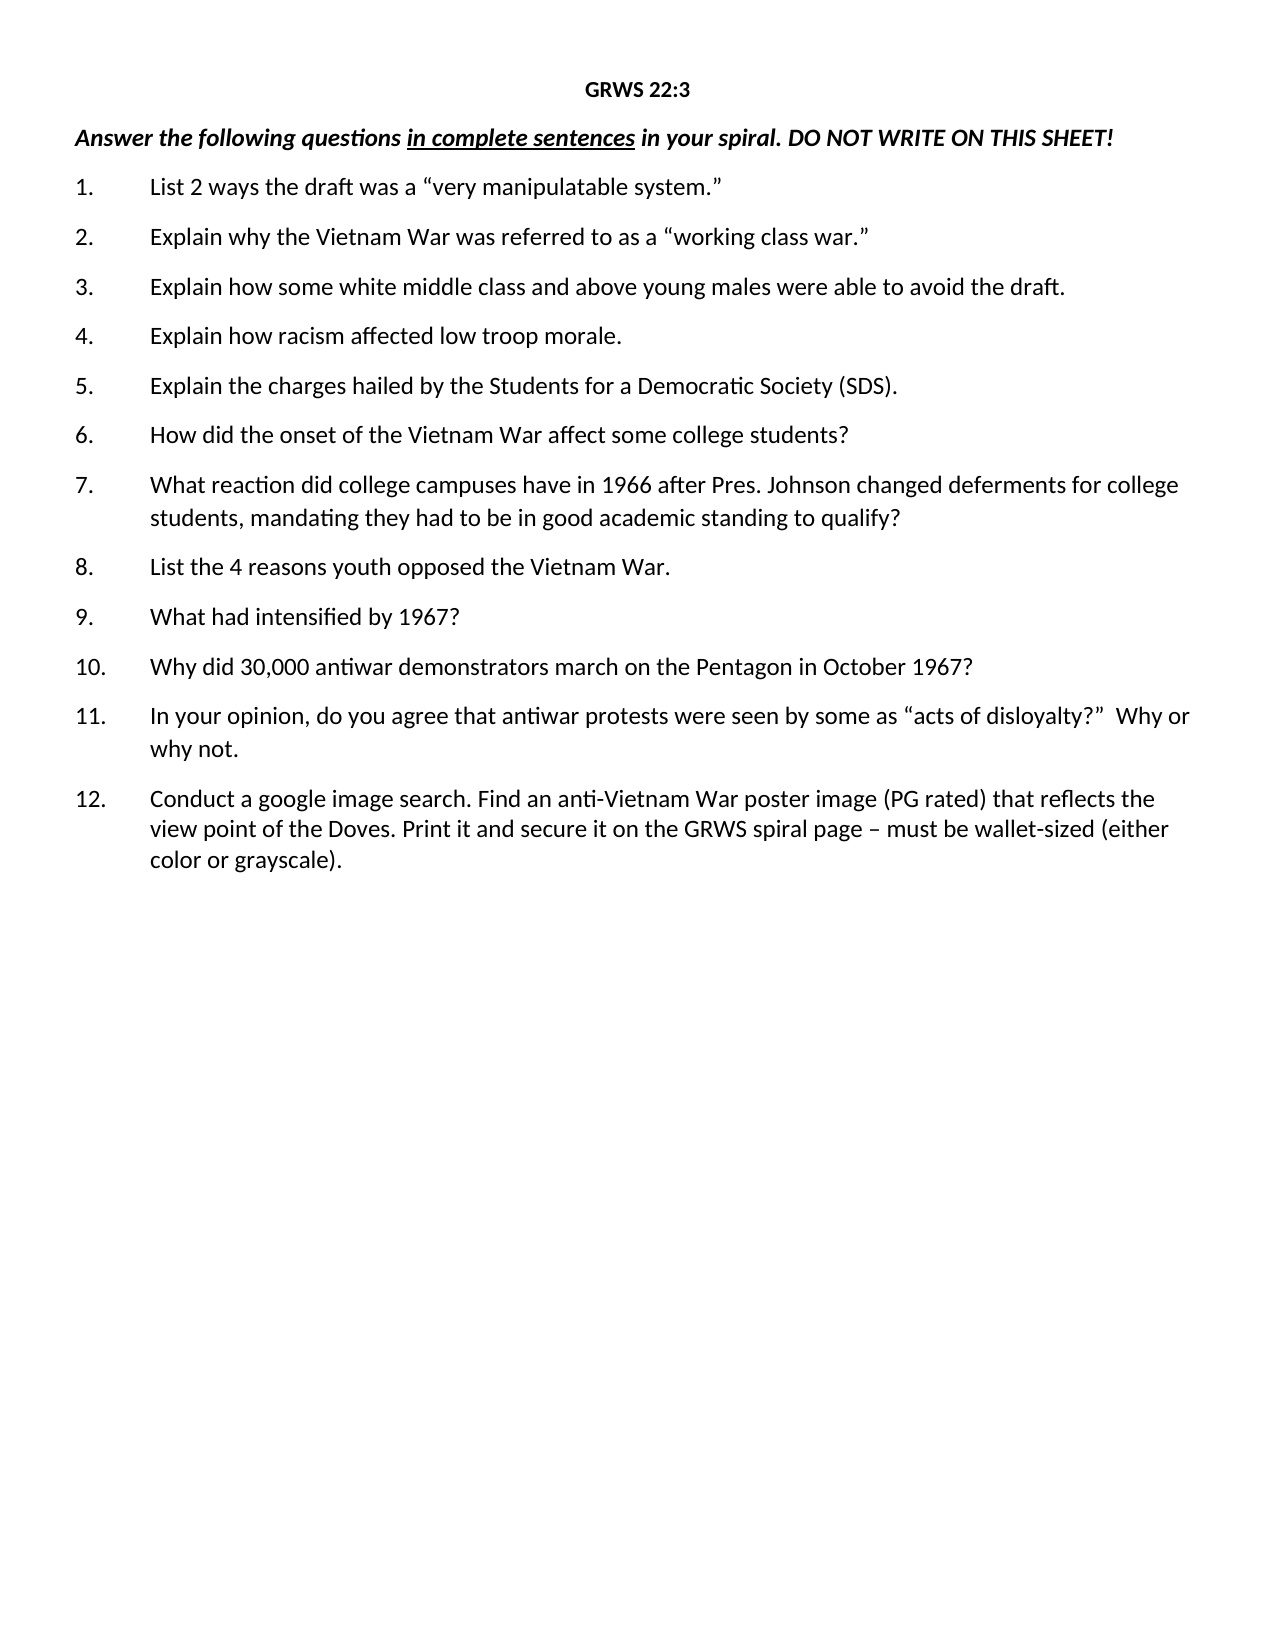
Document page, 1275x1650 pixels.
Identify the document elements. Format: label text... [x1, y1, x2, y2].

text 9. What had intensified by 1967? [75, 601, 1200, 632]
text 3. Explain how some white middle class and above young males were able to avoid the draft. [75, 271, 1200, 301]
text 4. Explain how racism affected low troop morale. [75, 320, 1200, 351]
text 7. What reaction did college campuses have in 1966 after Pres. Johnson changed deferments for college students, mandating they had to be in good academic standing to qualify? [75, 469, 1200, 532]
text 1. List 2 ways the draft was a “very manipulatable system.” [75, 171, 1200, 202]
text 10. Why did 30,000 antiwar demonstrators march on the Pentagon in October 1967? [75, 651, 1200, 681]
text Answer the following questions in complete sentences in your spiral. DO NOT WRITE ON THIS SHEET! [75, 122, 1200, 152]
text 12. Conduct a google image search. Find an anti-Vietnam War poster image (PG rated) that reflects the view point of the Doves. Print it and secure it on the GRWS spiral page – must be wallet-sized (either color or grayscale). [75, 783, 1200, 874]
text GRWS 22:3 [75, 75, 1200, 103]
text 11. In your opinion, do you agree that antiwar protests were seen by some as “acts of disloyalty?” Why or why not. [75, 700, 1200, 764]
text 5. Explain the charges hailed by the Students for a Democratic Society (SDS). [75, 370, 1200, 400]
text 2. Explain why the Vietnam War was referred to as a “working class war.” [75, 221, 1200, 252]
text 8. List the 4 reasons youth opposed the Vietnam War. [75, 551, 1200, 582]
text 6. How did the onset of the Vietnam War affect some college students? [75, 419, 1200, 450]
